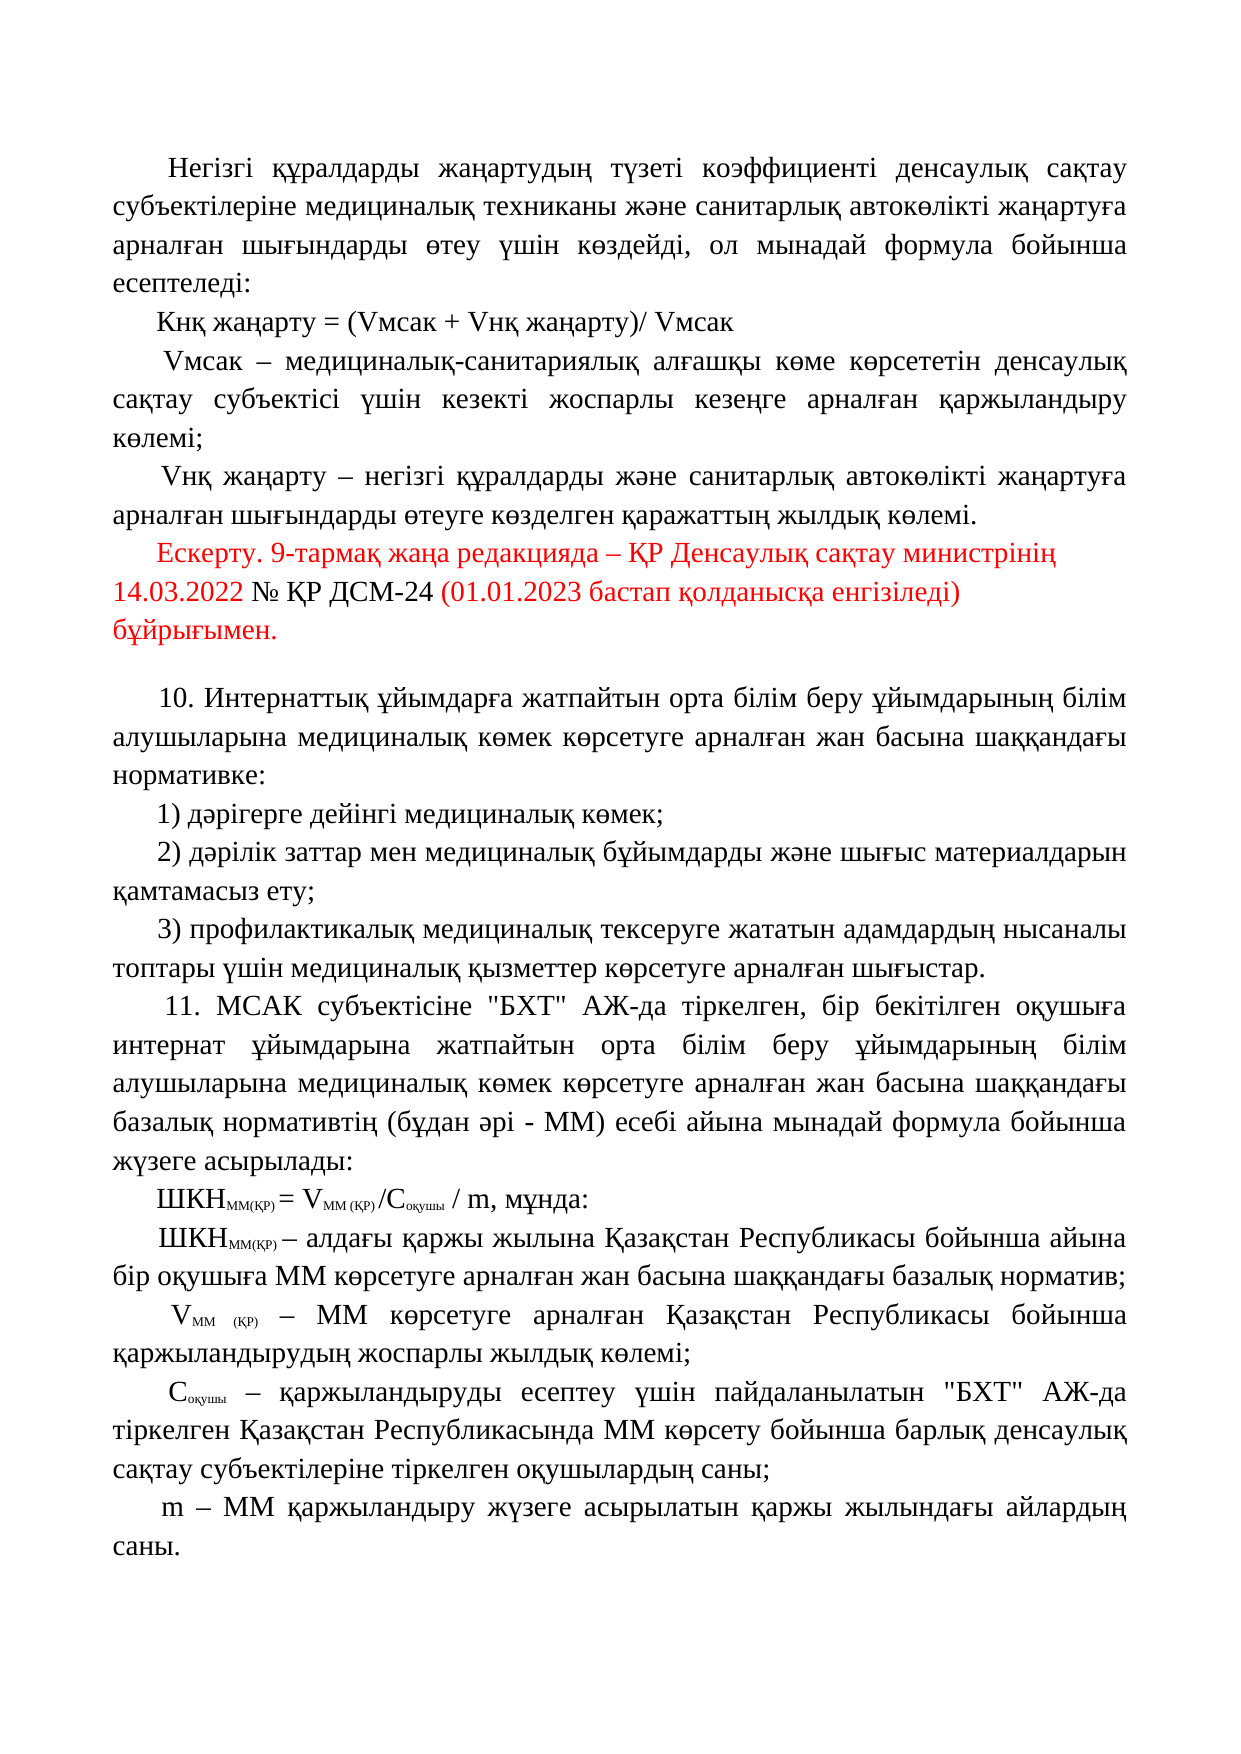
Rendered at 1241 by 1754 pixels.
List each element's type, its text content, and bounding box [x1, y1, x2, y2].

text Кнқ жаңарту = (Vмсак + Vнқ жаңарту)/ Vмсак [112, 304, 1128, 338]
text Vмсак – медициналық-санитариялық алғашқы көме көрсететін денсаулық сақтау субъектісі үшін кезекті жоспарлы кезеңге арналған қаржыландыру көлемі; [112, 343, 1128, 453]
text Соқушы – қаржыландыруды есептеу үшін пайдаланылатын "БХТ" АЖ-да тіркелген Қазақстан Республикасында ММ көрсету бойынша барлық денсаулық сақтау субъектілеріне тіркелген оқушылардың саны; [112, 1374, 1128, 1484]
text Vнқ жаңарту – негізгі құралдарды және санитарлық автокөлікті жаңартуға арналған шығындарды өтеуге көзделген қаражаттың жылдық көлемі. [112, 458, 1128, 530]
text m – ММ қаржыландыру жүзеге асырылатын қаржы жылындағы айлардың саны. [112, 1489, 1128, 1562]
text Негізгі құралдарды жаңартудың түзеті коэффициенті денсаулық сақтау субъектілеріне медициналық техниканы және санитарлық автокөлікті жаңартуға арналған шығындарды өтеу үшін көздейді, ол мынадай формула бойынша есептеледі: [112, 150, 1128, 299]
text 1) дәрігерге дейінгі медициналық көмек; [112, 796, 1128, 829]
text 2) дәрілік заттар мен медициналық бұйымдарды және шығыс материалдарын қамтамасыз ету; [112, 834, 1128, 906]
text 3) профилактикалық медициналық тексеруге жататын адамдардың нысаналы топтары үшін медициналық қызметтер көрсетуге арналған шығыстар. [112, 911, 1128, 983]
text ШКНММ(ҚР) – алдағы қаржы жылына Қазақстан Республикасы бойынша айына бір оқушыға ММ көрсетуге арналған жан басына шаққандағы базалық норматив; [112, 1220, 1128, 1292]
text 11. МСАК субъектісіне "БХТ" АЖ-да тіркелген, бір бекітілген оқушыға интернат ұйымдарына жатпайтын орта білім беру ұйымдарының білім алушыларына медициналық көмек көрсетуге арналған жан басына шаққандағы базалық нормативтің (бұдан әрі - ММ) есебі айына мынадай формула бойынша жүзеге асырылады: [112, 988, 1128, 1176]
text VММ (ҚР) – ММ көрсетуге арналған Қазақстан Республикасы бойынша қаржыландырудың жоспарлы жылдық көлемі; [112, 1297, 1128, 1369]
text Ескерту. 9-тармақ жаңа редакцияда – ҚР Денсаулық сақтау министрінің 14.03.2022 № ҚР ДСМ-24 (01.01.2023 бастап қолданысқа енгізіледі) бұйрығымен. [112, 535, 1128, 676]
text 10. Интернаттық ұйымдарға жатпайтын орта білім беру ұйымдарының білім алушыларына медициналық көмек көрсетуге арналған жан басына шаққандағы нормативке: [112, 680, 1128, 791]
text ШКНММ(ҚР) = VММ (ҚР) /Соқушы / m, мұнда: [112, 1181, 1128, 1215]
